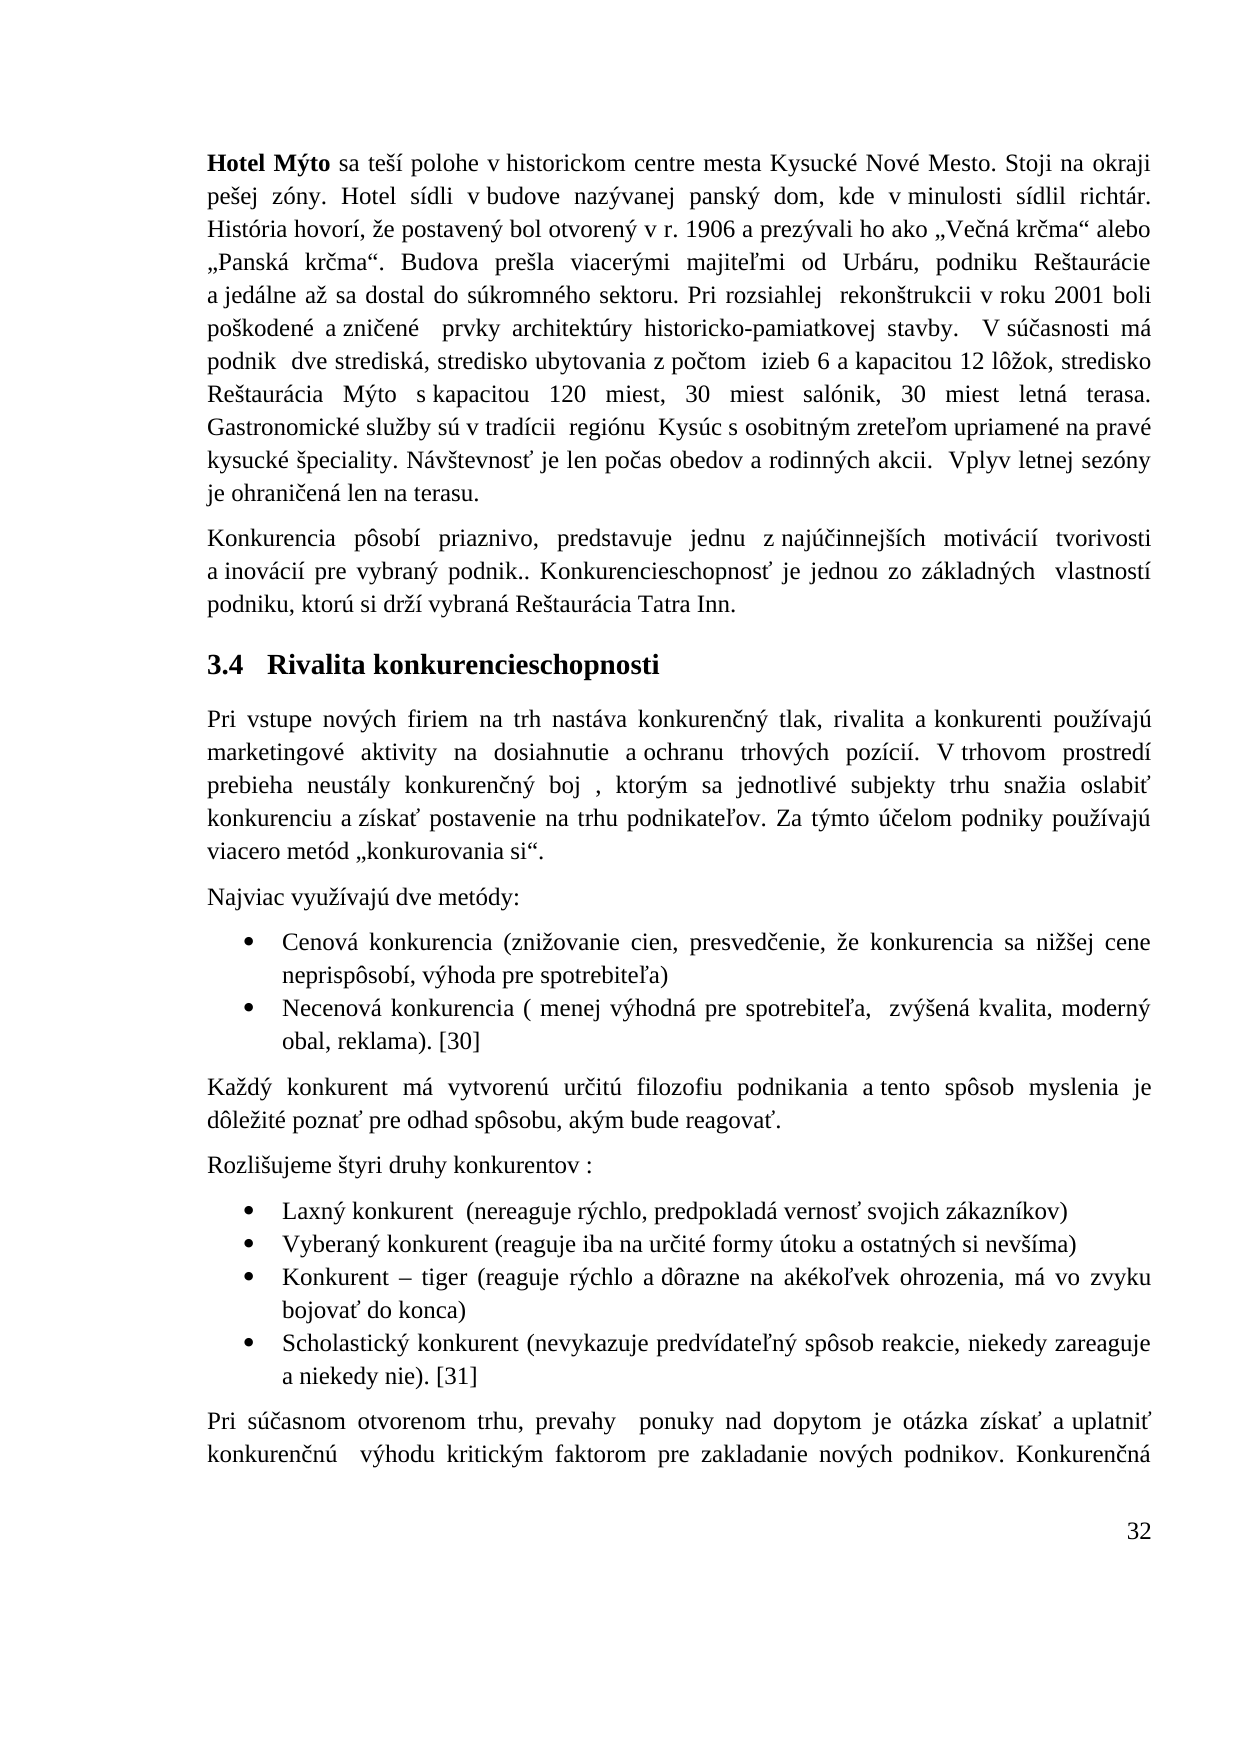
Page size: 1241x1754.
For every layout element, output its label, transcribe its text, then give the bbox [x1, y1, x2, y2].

text Hotel Mýto sa teší polohe v historickom centre mesta Kysucké Nové Mesto. Stoji na okraji pešej zóny. Hotel sídli v budove nazývanej panský dom, kde v minulosti sídlil richtár. História hovorí, že postavený bol otvorený v r. 1906 a prezývali ho ako „Večná krčma“ alebo „Panská krčma“. Budova prešla viacerými majiteľmi od Urbáru, podniku Reštaurácie a jedálne až sa dostal do súkromného sektoru. Pri rozsiahlej rekonštrukcii v roku 2001 boli poškodené a zničené prvky architektúry historicko-pamiatkovej stavby. V súčasnosti má podnik dve strediská, stredisko ubytovania z počtom izieb 6 a kapacitou 12 lôžok, stredisko Reštaurácia Mýto s kapacitou 120 miest, 30 miest salónik, 30 miest letná terasa. Gastronomické služby sú v tradícii regiónu Kysúc s osobitným zreteľom upriamené na pravé kysucké špeciality. Návštevnosť je len počas obedov a rodinných akcii. Vplyv letnej sezóny je ohraničená len na terasu. [207, 148, 1152, 507]
text Najviac využívajú dve metódy: [207, 882, 1152, 910]
text Pri vstupe nových firiem na trh nastáva konkurenčný tlak, rivalita a konkurenti používajú marketingové aktivity na dosiahnutie a ochranu trhových pozícií. V trhovom prostredí prebieha neustály konkurenčný boj , ktorým sa jednotlivé subjekty trhu snažia oslabiť konkurenciu a získať postavenie na trhu podnikateľov. Za týmto účelom podniky používajú viacero metód „konkurovania si“. [207, 704, 1152, 865]
list Konkurent – tiger (reaguje rýchlo a dôrazne na akékoľvek ohrozenia, má vo zvyku bojovať do konca) [244, 1262, 1152, 1324]
list Vyberaný konkurent (reaguje iba na určité formy útoku a ostatných si nevšíma) [244, 1229, 1152, 1258]
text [207, 1406, 1152, 1468]
list Scholastický konkurent (nevykazuje predvídateľný spôsob reakcie, niekedy zareaguje a niekedy nie). [31] [244, 1328, 1152, 1390]
text Každý konkurent má vytvorenú určitú filozofiu podnikania a tento spôsob myslenia je dôležité poznať pre odhad spôsobu, akým bude reagovať. [207, 1072, 1152, 1133]
list Cenová konkurencia (znižovanie cien, presvedčenie, že konkurencia sa nižšej cene neprispôsobí, výhoda pre spotrebiteľa) [244, 927, 1152, 989]
text Konkurencia pôsobí priaznivo, predstavuje jednu z najúčinnejších motivácií tvorivosti a inovácií pre vybraný podnik.. Konkurencieschopnosť je jednou zo základných vlastností podniku, ktorú si drží vybraná Reštaurácia Tatra Inn. [207, 523, 1152, 618]
list Laxný konkurent (nereaguje rýchlo, predpokladá vernosť svojich zákazníkov) [244, 1196, 1152, 1224]
text Rozlišujeme štyri druhy konkurentov : [207, 1150, 1152, 1179]
subtitle Rivalita konkurencieschopnosti [207, 647, 1152, 681]
list Necenová konkurencia ( menej výhodná pre spotrebiteľa, zvýšená kvalita, moderný obal, reklama). [30] [244, 993, 1152, 1055]
